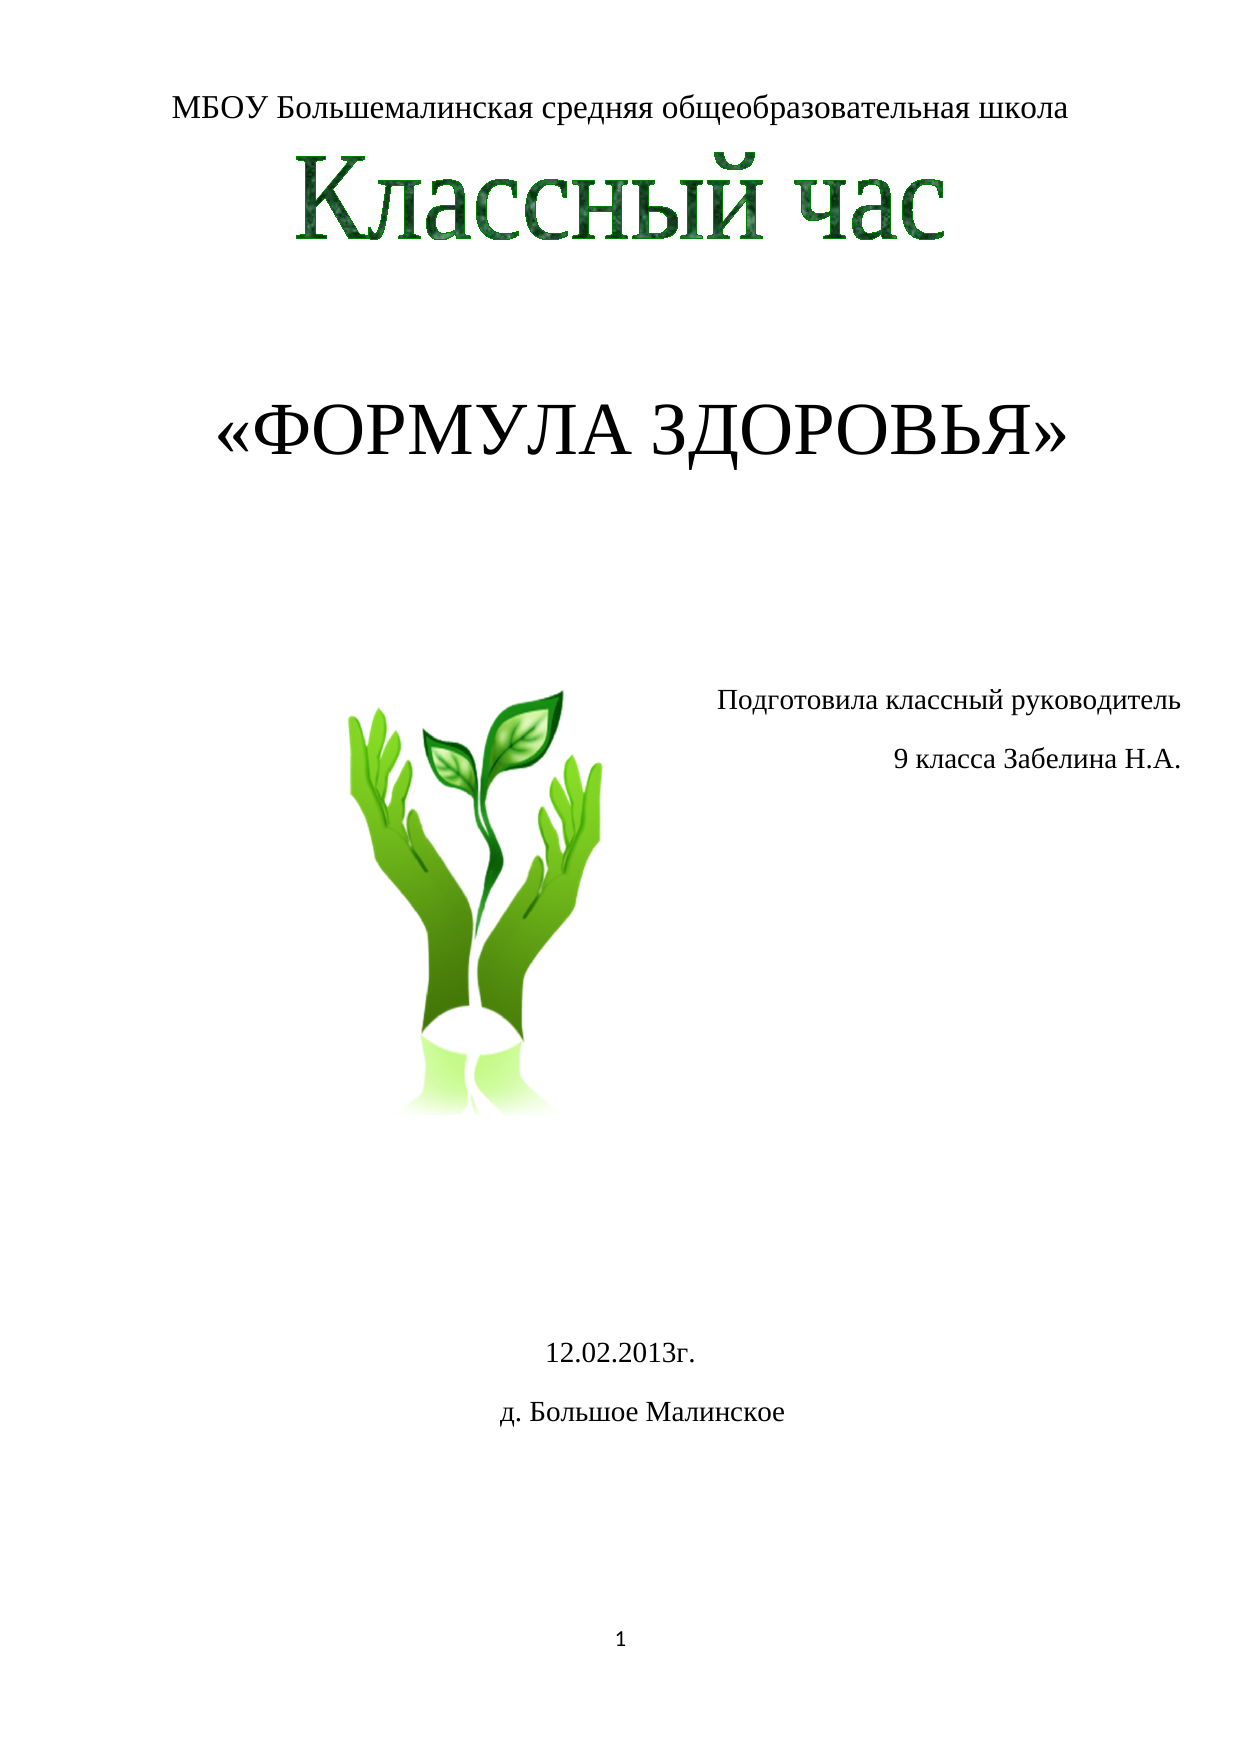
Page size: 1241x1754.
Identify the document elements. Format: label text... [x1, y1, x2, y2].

picture [795, 181, 846, 238]
picture [715, 153, 754, 169]
picture [525, 179, 567, 239]
picture [572, 181, 628, 238]
picture [707, 181, 762, 239]
text д. Большое Малинское [59, 1394, 1181, 1428]
text 9 класса Забелина Н.А. [103, 741, 1181, 775]
picture [313, 775, 645, 1115]
picture [297, 157, 367, 238]
text 12.02.2013г. [59, 1335, 1181, 1369]
picture [313, 716, 645, 741]
text МБОУ Большемалинская средняя общеобразовательная школа [59, 88, 1181, 126]
text «ФОРМУЛА ЗДОРОВЬЯ» [103, 384, 1181, 470]
picture [680, 181, 703, 238]
picture [902, 179, 943, 239]
picture [426, 179, 471, 239]
picture [369, 181, 420, 239]
picture [852, 179, 897, 239]
picture [632, 181, 678, 238]
text Подготовила классный руководитель [103, 682, 1181, 716]
picture [476, 179, 518, 239]
